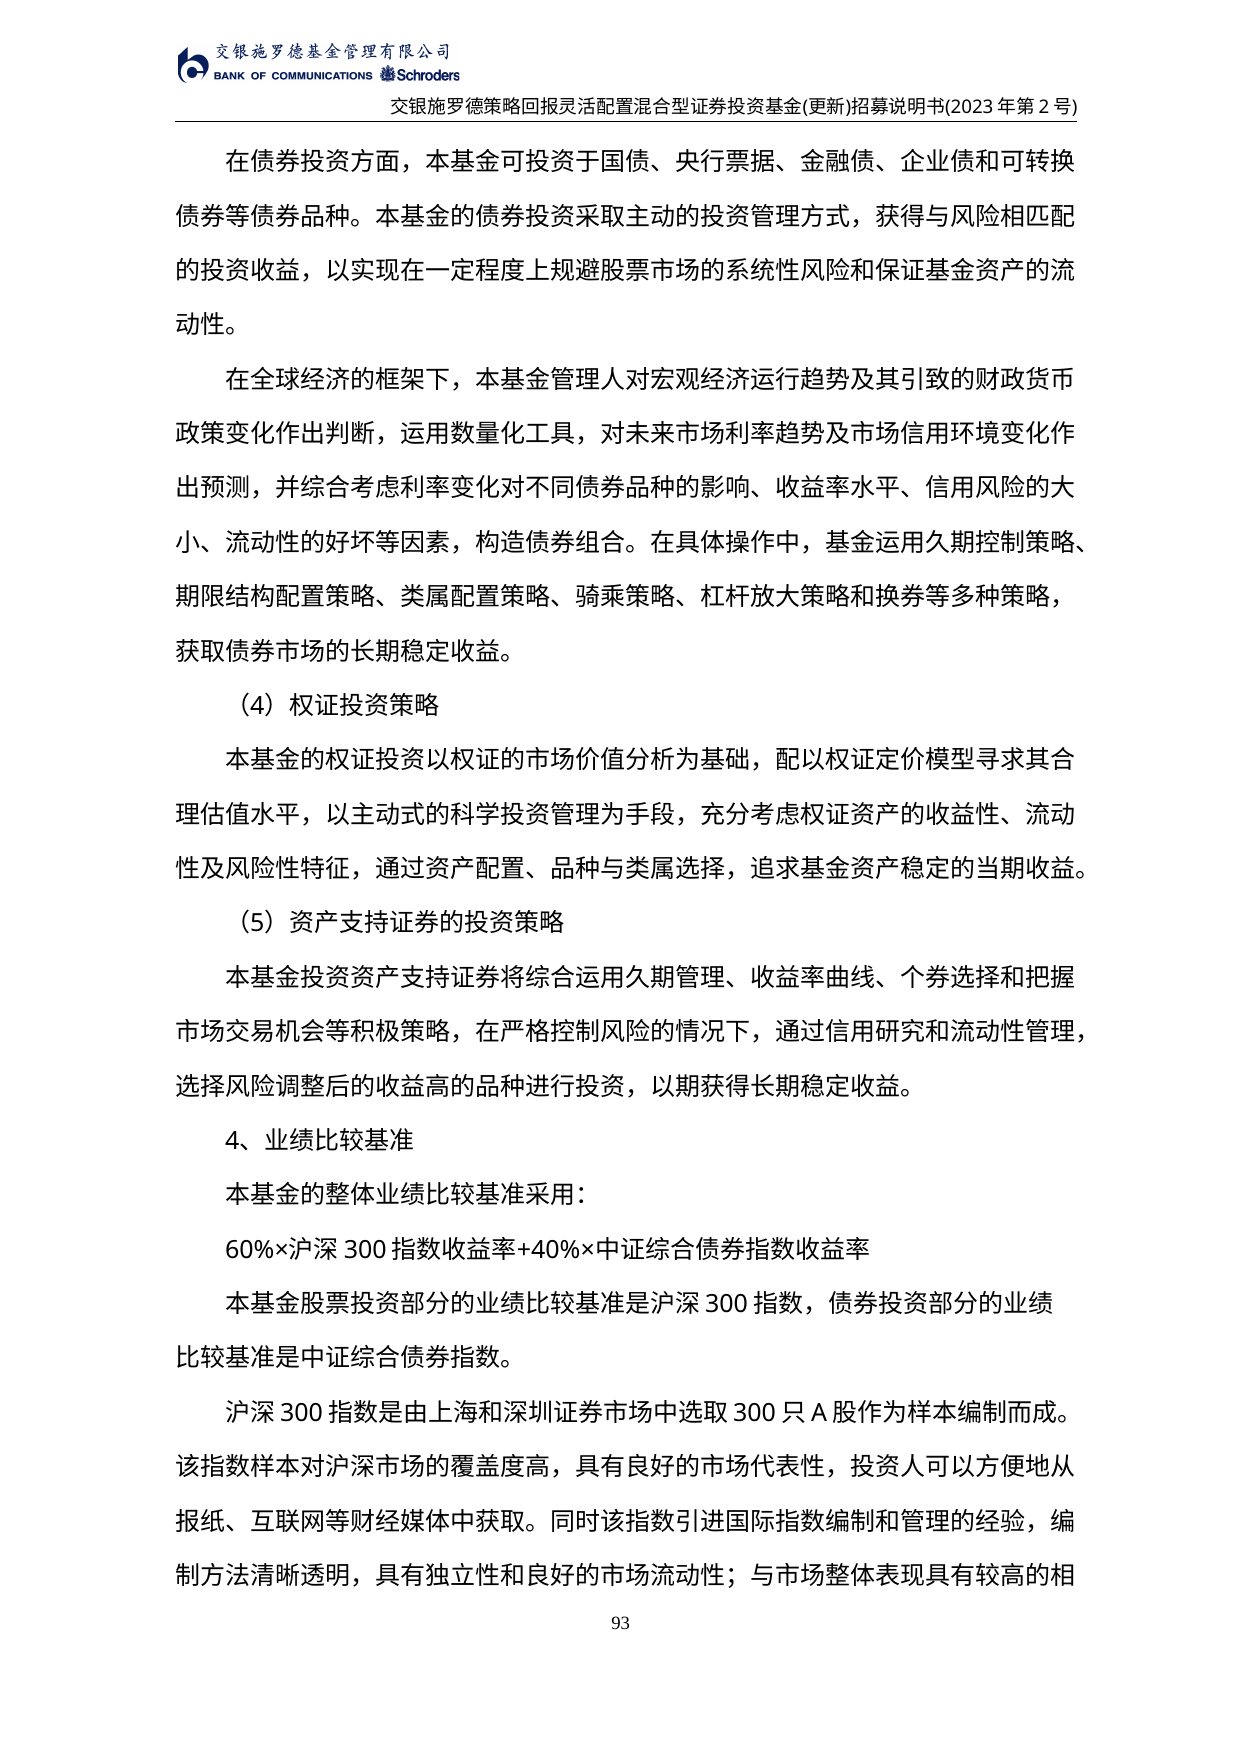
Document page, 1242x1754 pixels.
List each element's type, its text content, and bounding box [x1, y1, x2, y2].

text 本基金的整体业绩比较基准采用： [175, 1175, 1077, 1211]
text 60%×沪深300指数收益率+40%×中证综合债券指数收益率 [175, 1229, 1077, 1265]
text 在债券投资方面，本基金可投资于国债、央行票据、金融债、企业债和可转换债券等债券品种。本基金的债券投资采取主动的投资管理方式，获得与风险相匹配的投资收益，以实现在一定程度上规避股票市场的系统性风险和保证基金资产的流动性。 [175, 142, 1077, 341]
picture [178, 43, 460, 83]
text 本基金的权证投资以权证的市场价值分析为基础，配以权证定价模型寻求其合理估值水平，以主动式的科学投资管理为手段，充分考虑权证资产的收益性、流动性及风险性特征，通过资产配置、品种与类属选择，追求基金资产稳定的当期收益。 [175, 740, 1077, 885]
text 本基金投资资产支持证券将综合运用久期管理、收益率曲线、个券选择和把握市场交易机会等积极策略，在严格控制风险的情况下，通过信用研究和流动性管理，选择风险调整后的收益高的品种进行投资，以期获得长期稳定收益。 [175, 957, 1077, 1102]
text （5）资产支持证券的投资策略 [175, 903, 1077, 939]
text （4）权证投资策略 [175, 685, 1077, 722]
text 4、业绩比较基准 [175, 1120, 1077, 1157]
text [175, 1392, 1077, 1592]
text 在全球经济的框架下，本基金管理人对宏观经济运行趋势及其引致的财政货币政策变化作出判断，运用数量化工具，对未来市场利率趋势及市场信用环境变化作出预测，并综合考虑利率变化对不同债券品种的影响、收益率水平、信用风险的大小、流动性的好坏等因素，构造债券组合。在具体操作中，基金运用久期控制策略、期限结构配置策略、类属配置策略、骑乘策略、杠杆放大策略和换券等多种策略，获取债券市场的长期稳定收益。 [175, 359, 1077, 667]
text 本基金股票投资部分的业绩比较基准是沪深300指数，债券投资部分的业绩比较基准是中证综合债券指数。 [175, 1283, 1077, 1374]
